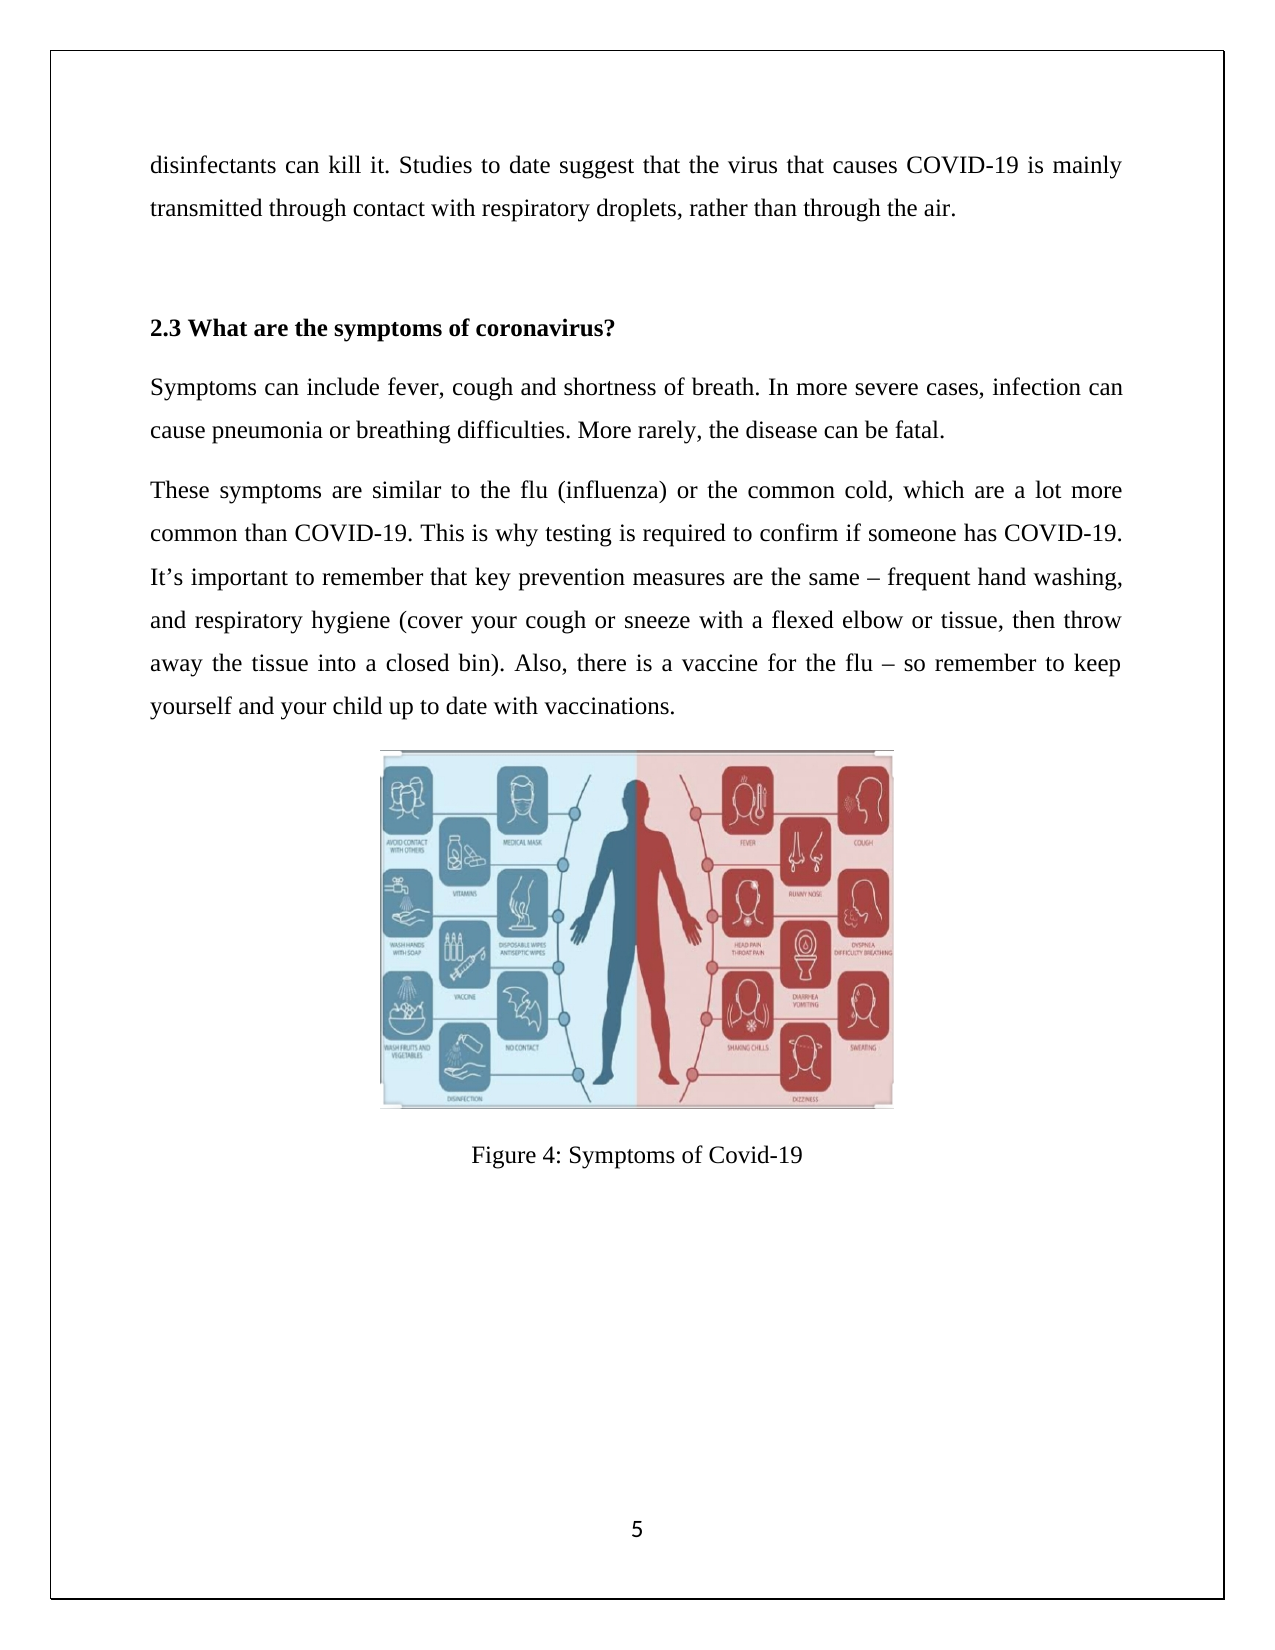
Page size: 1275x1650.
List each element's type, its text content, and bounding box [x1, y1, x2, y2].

text These symptoms are similar to the flu (influenza) or the common cold, which are a lot more common than COVID-19. This is why testing is required to confirm if someone has COVID-19. It’s important to remember that key prevention measures are the same – frequent hand washing, and respiratory hygiene (cover your cough or sneeze with a flexed elbow or tissue, then throw away the tissue into a closed bin). Also, there is a vaccine for the flu – so remember to keep yourself and your child up to date with vaccinations. [150, 475, 1124, 720]
text Symptoms can include fever, cough and shortness of breath. In more severe cases, infection can cause pneumonia or breathing difficulties. More rarely, the disease can be fatal. [150, 372, 1124, 444]
text Figure 4: Symptoms of Covid-19 [150, 1141, 1124, 1169]
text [150, 150, 1124, 222]
text 2.3 What are the symptoms of coronavirus? [150, 313, 1124, 341]
picture [380, 750, 894, 1109]
